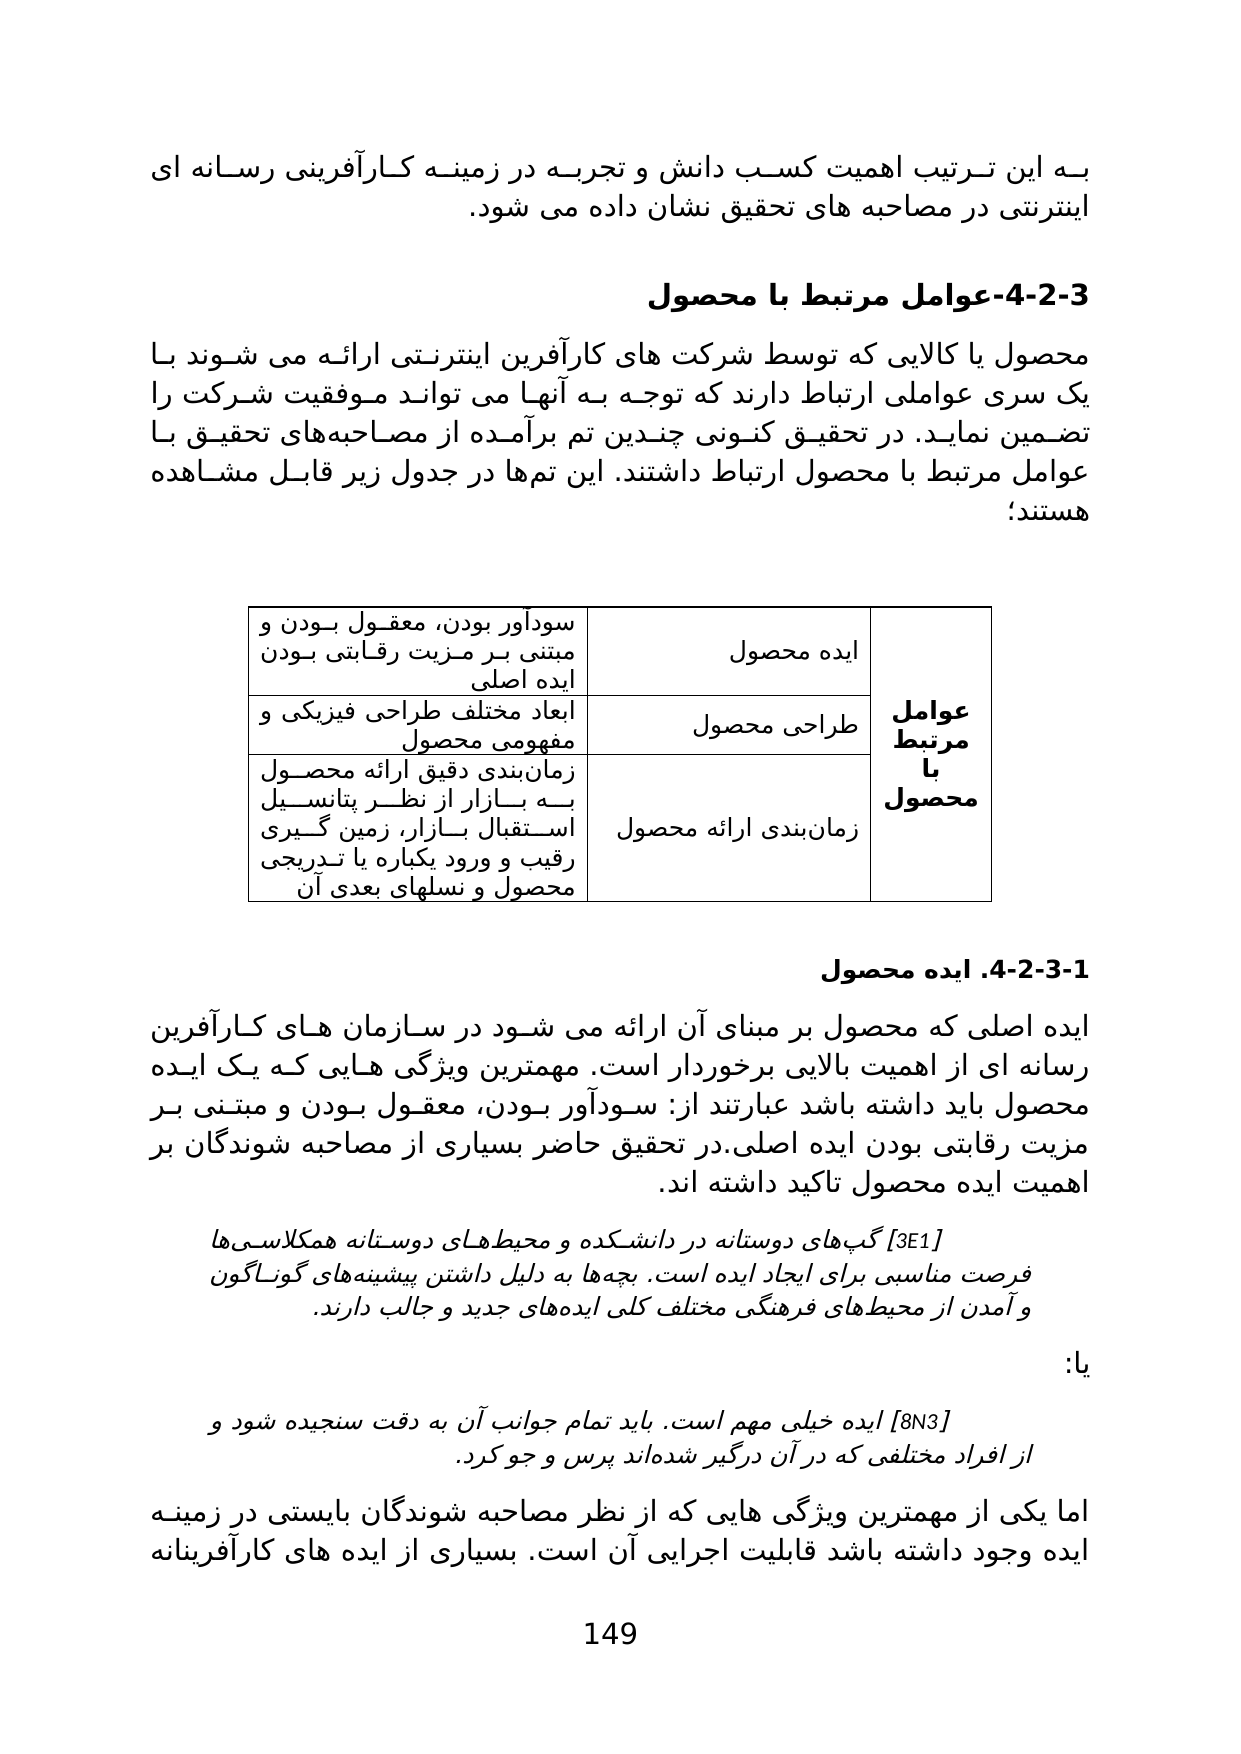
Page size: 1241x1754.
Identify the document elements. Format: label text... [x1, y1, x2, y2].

text [3E1] گپ‌های دوستانه در دانشکده و محیط‌های دوستانه همکلاسی‌ها فرصت مناسبی برای ایجاد ایده است. بچه‌ها به دلیل داشتن پیشینه‌های گوناگون و آمدن از محیط‌های فرهنگی مختلف کلی ایده‌های جدید و جالب دارند. [209, 1225, 1031, 1321]
subtitle 4-2-3-1. ایده محصول [150, 955, 1090, 984]
text ایده اصلی که محصول بر مبنای آن ارائه می شود در سازمان های کارآفرین رسانه ای از اهمیت بالایی برخوردار است. مهمترین ویژگی هایی که یک ایده محصول باید داشته باشد عبارتند از: سودآور بودن، معقول بودن و مبتنی بر مزیت رقابتی بودن ایده اصلی.در تحقیق حاضر بسیاری از مصاحبه شوندگان بر اهمیت ایده محصول تاکید داشته اند. [150, 1009, 1090, 1199]
text به این ترتیب اهمیت کسب دانش و تجربه در زمینه کارآفرینی رسانه ای اینترنتی در مصاحبه های تحقیق نشان داده می شود. [150, 150, 1090, 223]
subtitle 4-2-3-عوامل مرتبط با محصول [150, 278, 1090, 312]
table_header سودآور بودن، معقول بودن و مبتنی بر مزیت رقابتی بودن ایده اصلی [249, 608, 587, 695]
table_cell زمان‌بندی دقیق ارائه محصول به بازار از نظر پتانسیل استقبال بازار، زمین گیری رقیب و ورود یکباره یا تدریجی محصول و نسلهای بعدی آن [249, 755, 587, 901]
text محصول یا کالایی که توسط شرکت های کارآفرین اینترنتی ارائه می شوند با یک سری عواملی ارتباط دارند که توجه به آنها می تواند موفقیت شرکت را تضمین نماید. در تحقیق کنونی چندین تم برآمده از مصاحبه‌های تحقیق با عوامل مرتبط با محصول ارتباط داشتند. این تم‌ها در جدول زیر قابل مشاهده هستند؛ [150, 338, 1090, 527]
table_cell زمان‌بندی ارائه محصول [588, 755, 870, 901]
table_header عوامل مرتبط با محصول [871, 608, 991, 901]
text یا: [150, 1347, 1090, 1381]
table_header ایده محصول [588, 608, 870, 695]
table_cell طراحی محصول [588, 696, 870, 754]
table_cell ابعاد مختلف طراحی فیزیکی و مفهومی محصول [249, 696, 587, 754]
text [150, 1494, 1090, 1567]
text [8N3] ایده خیلی مهم است. باید تمام جوانب آن به دقت سنجیده شود و از افراد مختلفی که در آن درگیر شده‌اند پرس و جو کرد. [209, 1406, 1031, 1469]
